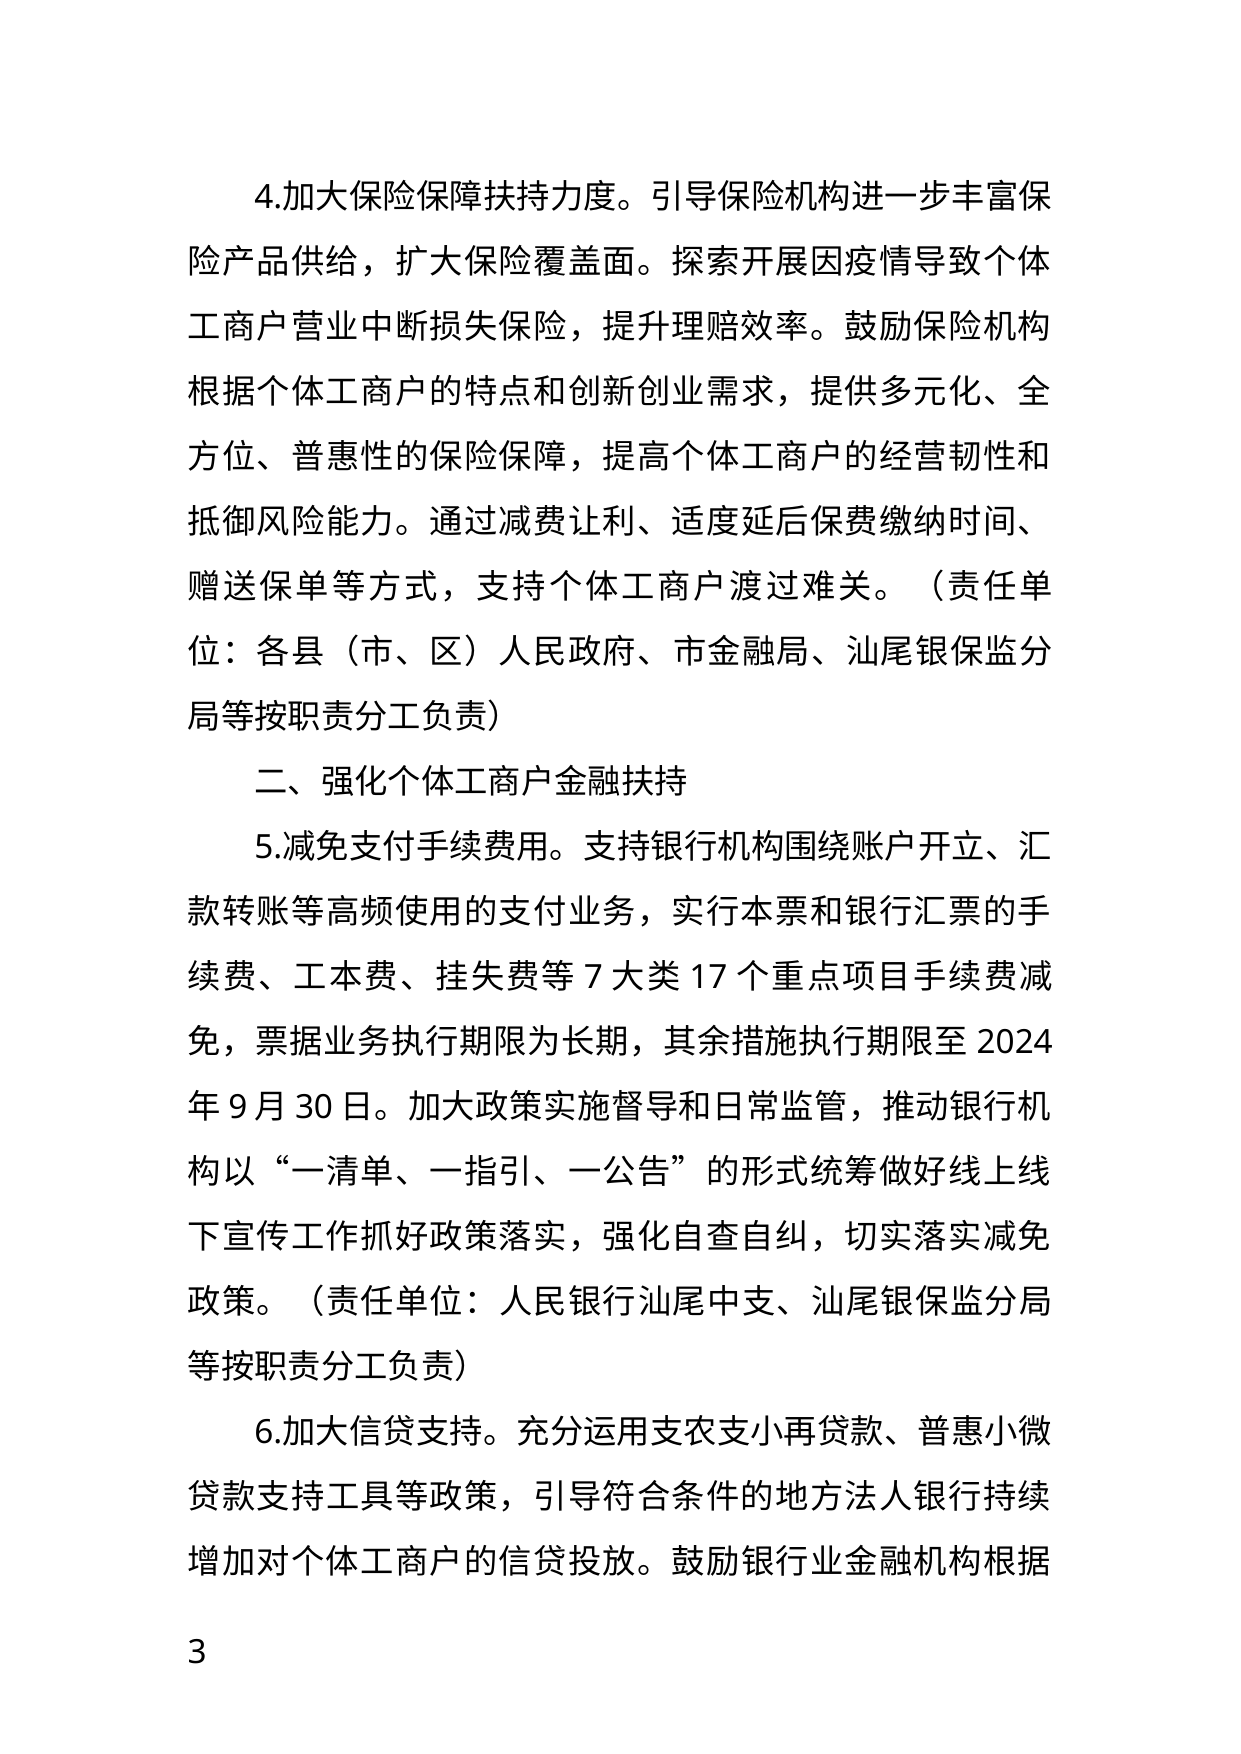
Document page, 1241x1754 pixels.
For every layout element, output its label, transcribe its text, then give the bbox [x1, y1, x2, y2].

text 4.加大保险保障扶持力度。引导保险机构进一步丰富保险产品供给，扩大保险覆盖面。探索开展因疫情导致个体工商户营业中断损失保险，提升理赔效率。鼓励保险机构根据个体工商户的特点和创新创业需求，提供多元化、全方位、普惠性的保险保障，提高个体工商户的经营韧性和抵御风险能力。通过减费让利、适度延后保费缴纳时间、赠送保单等方式，支持个体工商户渡过难关。（责任单位：各县（市、区）人民政府、市金融局、汕尾银保监分局等按职责分工负责） [187, 162, 1053, 747]
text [187, 1397, 1053, 1592]
text 二、强化个体工商户金融扶持 [187, 747, 1053, 812]
text 5.减免支付手续费用。支持银行机构围绕账户开立、汇款转账等高频使用的支付业务，实行本票和银行汇票的手续费、工本费、挂失费等7大类17个重点项目手续费减免，票据业务执行期限为长期，其余措施执行期限至2024年9月30日。加大政策实施督导和日常监管，推动银行机构以“一清单、一指引、一公告”的形式统筹做好线上线下宣传工作抓好政策落实，强化自查自纠，切实落实减免政策。（责任单位：人民银行汕尾中支、汕尾银保监分局等按职责分工负责） [187, 812, 1053, 1397]
